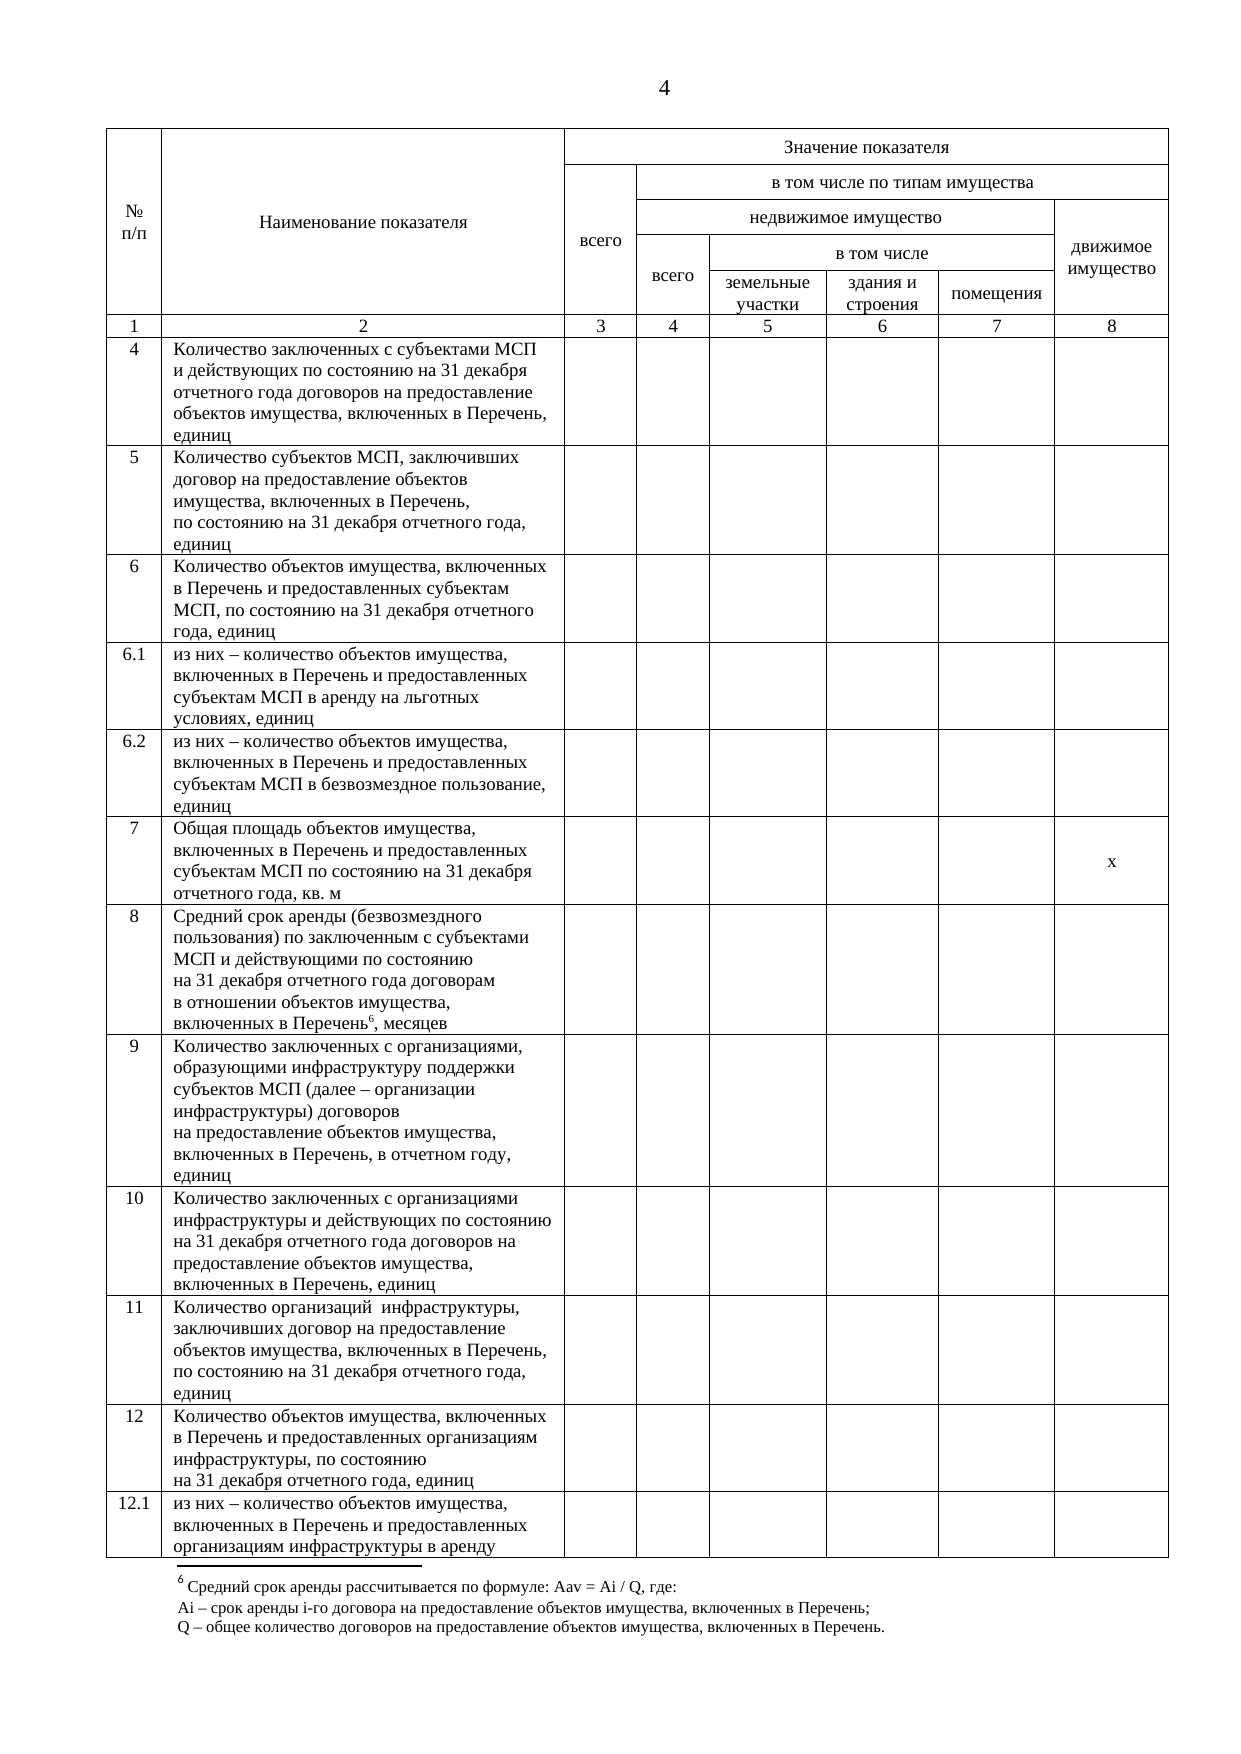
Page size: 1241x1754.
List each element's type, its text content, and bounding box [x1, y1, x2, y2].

table_cell 10 [107, 1187, 161, 1295]
table_cell [939, 1492, 1054, 1557]
table_cell [939, 643, 1054, 729]
table_cell [939, 905, 1054, 1034]
table_cell [827, 446, 938, 554]
table_cell [565, 1187, 636, 1295]
table_cell 3 [565, 315, 636, 337]
table_cell [827, 1405, 938, 1491]
table_header Значение показателя [565, 129, 1168, 163]
table_header Наименование показателя [162, 129, 564, 314]
table_cell [710, 1187, 826, 1295]
table_cell [827, 338, 938, 445]
table_cell Количество заключенных с субъектами МСП и действующих по состоянию на 31 декабря отчетного года договоров на предоставление объектов имущества, включенных в Перечень, единиц [162, 338, 564, 445]
table_cell [1055, 1035, 1168, 1186]
table_cell 5 [710, 315, 826, 337]
table_cell [710, 555, 826, 642]
table_cell [637, 1035, 709, 1186]
table_cell [710, 446, 826, 554]
table_cell [565, 1035, 636, 1186]
table_cell 6 [827, 315, 938, 337]
table_cell Средний срок аренды (безвозмездного пользования) по заключенным с субъектами МСП и действующими по состоянию на 31 декабря отчетного года договорам в отношении объектов имущества, включенных в Перечень, месяцев [162, 905, 564, 1034]
table_cell [939, 446, 1054, 554]
table_cell [827, 643, 938, 729]
table_cell 12.1 [107, 1492, 161, 1557]
table_cell недвижимое имущество [637, 200, 1054, 234]
table_cell 7 [939, 315, 1054, 337]
table_cell [565, 905, 636, 1034]
table_cell [565, 1405, 636, 1491]
table_cell [710, 905, 826, 1034]
table_cell [710, 1492, 826, 1557]
table_cell [1055, 1187, 1168, 1295]
table_cell в том числе [710, 235, 1054, 270]
table_cell всего [637, 235, 709, 314]
table_cell [565, 730, 636, 816]
table_header № п/п [107, 129, 161, 314]
table_cell [637, 338, 709, 445]
table_cell [827, 1187, 938, 1295]
table_cell [939, 730, 1054, 816]
table_cell [637, 1405, 709, 1491]
table_cell движимое имущество [1055, 200, 1168, 314]
table_cell [939, 1035, 1054, 1186]
table_cell [565, 1296, 636, 1403]
table_cell [827, 817, 938, 903]
table_cell [939, 1187, 1054, 1295]
table_cell Количество заключенных с организациями инфраструктуры и действующих по состоянию на 31 декабря отчетного года договоров на предоставление объектов имущества, включенных в Перечень, единиц [162, 1187, 564, 1295]
table_cell [565, 338, 636, 445]
table_cell [1055, 446, 1168, 554]
table_cell [710, 1405, 826, 1491]
table_cell [637, 905, 709, 1034]
table_cell [1055, 905, 1168, 1034]
table_cell Количество субъектов МСП, заключивших договор на предоставление объектов имущества, включенных в Перечень, по состоянию на 31 декабря отчетного года, единиц [162, 446, 564, 554]
table_cell [827, 1035, 938, 1186]
table_cell [1055, 1405, 1168, 1491]
table_cell 8 [1055, 315, 1168, 337]
table_cell [710, 1296, 826, 1403]
table_cell [827, 1492, 938, 1557]
table_cell здания и строения [827, 271, 938, 314]
table_cell [565, 555, 636, 642]
table_cell 2 [162, 315, 564, 337]
table_cell [939, 1405, 1054, 1491]
table_cell 7 [107, 817, 161, 903]
table_cell [827, 730, 938, 816]
table_cell [710, 817, 826, 903]
table_cell [939, 817, 1054, 903]
table_cell Количество организаций инфраструктуры, заключивших договор на предоставление объектов имущества, включенных в Перечень, по состоянию на 31 декабря отчетного года, единиц [162, 1296, 564, 1403]
table_cell 5 [107, 446, 161, 554]
table_cell 6.2 [107, 730, 161, 816]
table_cell [1055, 555, 1168, 642]
table_cell Количество объектов имущества, включенных в Перечень и предоставленных субъектам МСП, по состоянию на 31 декабря отчетного года, единиц [162, 555, 564, 642]
table_cell Количество заключенных с организациями, образующими инфраструктуру поддержки субъектов МСП (далее – организации инфраструктуры) договоров на предоставление объектов имущества, включенных в Перечень, в отчетном году, единиц [162, 1035, 564, 1186]
table_cell [637, 643, 709, 729]
table_cell [637, 1296, 709, 1403]
table_cell всего [565, 165, 636, 314]
table_cell [827, 555, 938, 642]
table_cell [565, 446, 636, 554]
table_cell 8 [107, 905, 161, 1034]
table_cell [637, 555, 709, 642]
table_cell 12 [107, 1405, 161, 1491]
table_cell в том числе по типам имущества [637, 165, 1168, 199]
table_cell [939, 1296, 1054, 1403]
table_cell [637, 730, 709, 816]
table_cell [565, 643, 636, 729]
table_cell 6.1 [107, 643, 161, 729]
table_cell [637, 817, 709, 903]
table_cell 1 [107, 315, 161, 337]
table_cell [827, 905, 938, 1034]
table_cell [637, 446, 709, 554]
table_cell 9 [107, 1035, 161, 1186]
table_cell Общая площадь объектов имущества, включенных в Перечень и предоставленных субъектам МСП по состоянию на 31 декабря отчетного года, кв. м [162, 817, 564, 903]
table_cell [827, 1296, 938, 1403]
table_cell [710, 643, 826, 729]
table_cell [1055, 1296, 1168, 1403]
table_cell [1055, 643, 1168, 729]
table_cell х [1055, 817, 1168, 903]
table_cell из них – количество объектов имущества, включенных в Перечень и предоставленных субъектам МСП в безвозмездное пользование, единиц [162, 730, 564, 816]
table_cell [637, 1492, 709, 1557]
table_cell [637, 1187, 709, 1295]
table_cell [710, 338, 826, 445]
table_cell 4 [107, 338, 161, 445]
table_cell Количество объектов имущества, включенных в Перечень и предоставленных организациям инфраструктуры, по состоянию на 31 декабря отчетного года, единиц [162, 1405, 564, 1491]
table_cell 11 [107, 1296, 161, 1403]
table_cell из них – количество объектов имущества, включенных в Перечень и предоставленных организациям инфраструктуры в аренду на льготных условиях, единиц [162, 1492, 564, 1557]
table_cell 6 [107, 555, 161, 642]
table_cell 4 [637, 315, 709, 337]
table_cell [1055, 730, 1168, 816]
table_cell [565, 817, 636, 903]
table_cell [939, 338, 1054, 445]
table_cell [1055, 338, 1168, 445]
table_cell [710, 1035, 826, 1186]
table_cell земельные участки [710, 271, 826, 314]
table_cell помещения [939, 271, 1054, 314]
table_cell [565, 1492, 636, 1557]
table_cell [1055, 1492, 1168, 1557]
table_cell [710, 730, 826, 816]
table_cell из них – количество объектов имущества, включенных в Перечень и предоставленных субъектам МСП в аренду на льготных условиях, единиц [162, 643, 564, 729]
table_cell [939, 555, 1054, 642]
